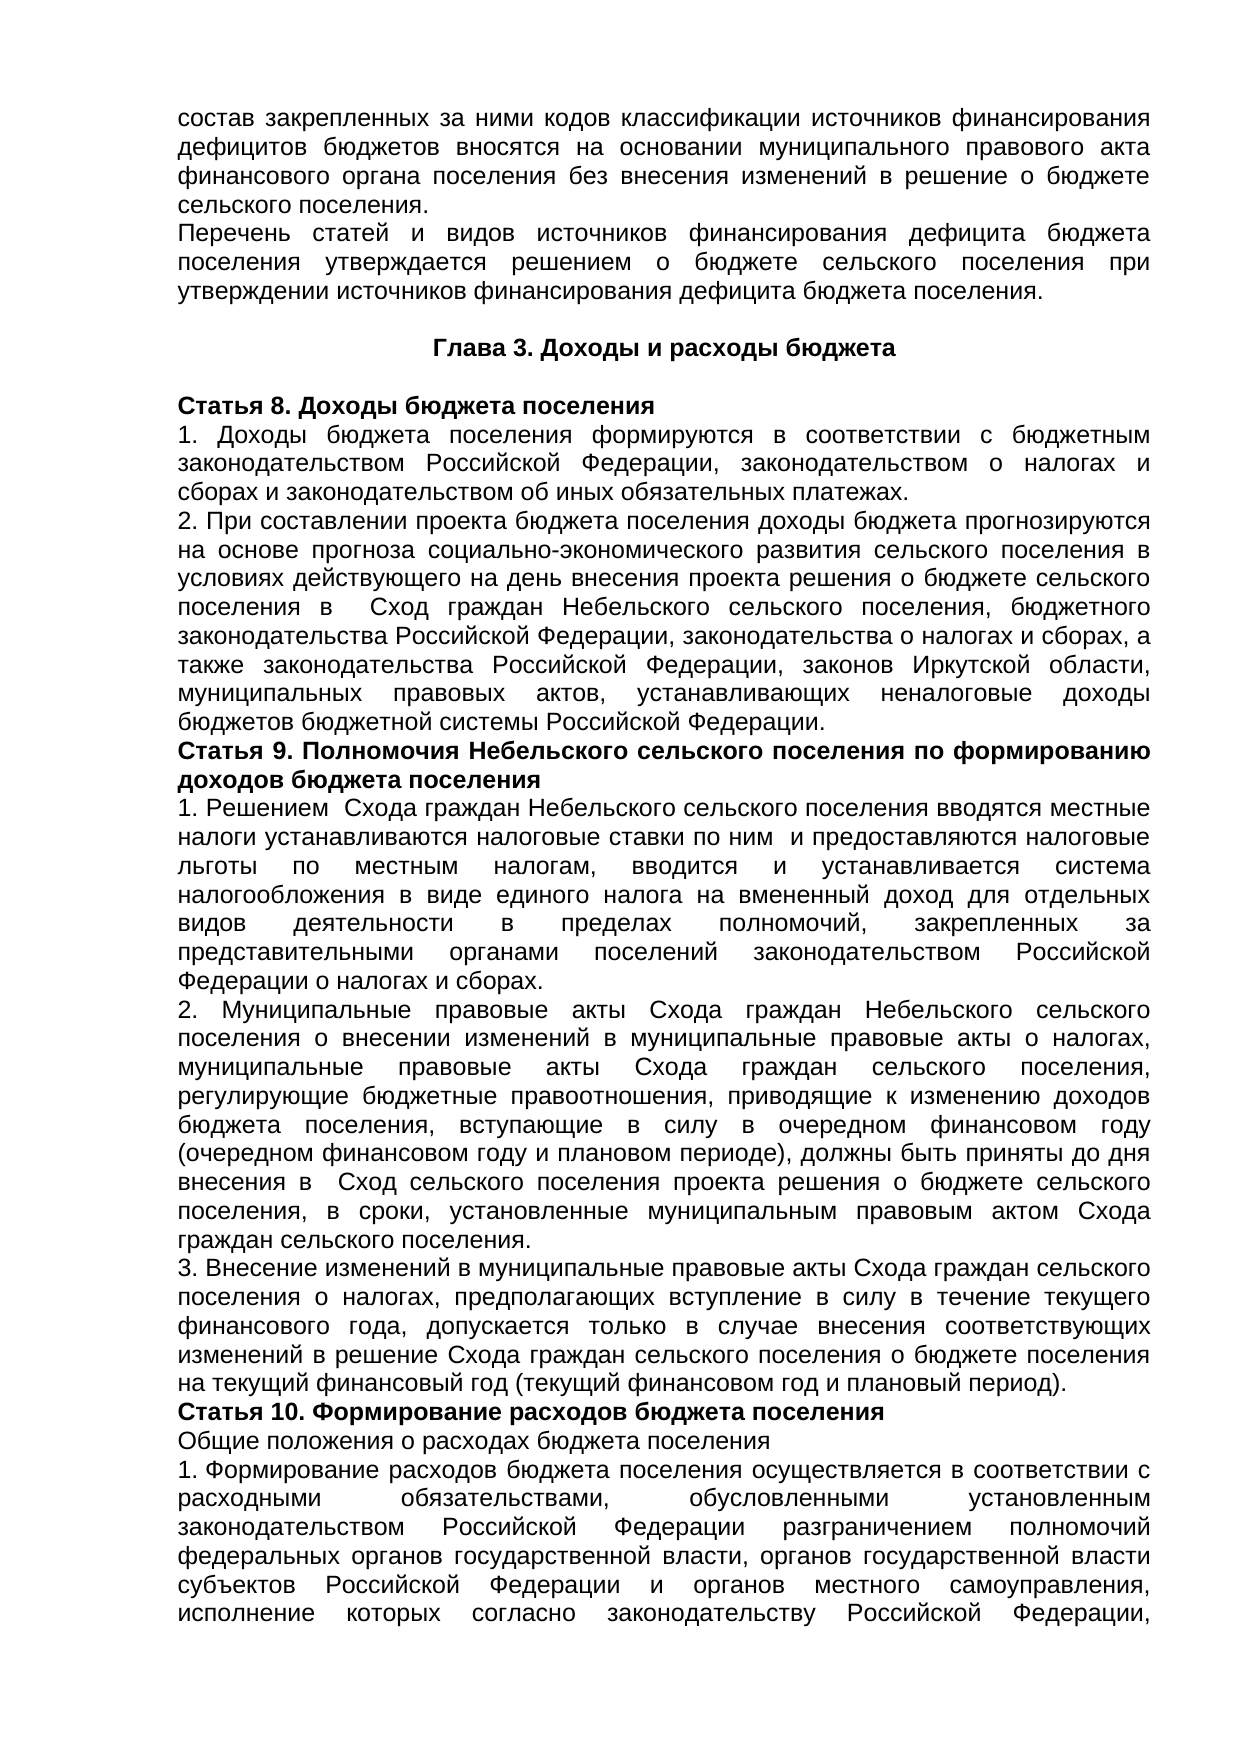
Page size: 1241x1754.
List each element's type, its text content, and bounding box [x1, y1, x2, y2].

text 2. При составлении проекта бюджета поселения доходы бюджета прогнозируются на основе прогноза социально-экономического развития сельского поселения в условиях действующего на день внесения проекта решения о бюджете сельского поселения в Сход граждан Небельского сельского поселения, бюджетного законодательства Российской Федерации, законодательства о налогах и сборах, а также законодательства Российской Федерации, законов Иркутской области, муниципальных правовых актов, устанавливающих неналоговые доходы бюджетов бюджетной системы Российской Федерации. [177, 506, 1152, 736]
text 2. Муниципальные правовые акты Схода граждан Небельского сельского поселения о внесении изменений в муниципальные правовые акты о налогах, муниципальные правовые акты Схода граждан сельского поселения, регулирующие бюджетные правоотношения, приводящие к изменению доходов бюджета поселения, вступающие в силу в очередном финансовом году (очередном финансовом году и плановом периоде), должны быть приняты до дня внесения в Сход сельского поселения проекта решения о бюджете сельского поселения, в сроки, установленные муниципальным правовым актом Схода граждан сельского поселения. [177, 995, 1152, 1253]
text 1. Решением Схода граждан Небельского сельского поселения вводятся местные налоги устанавливаются налоговые ставки по ним и предоставляются налоговые льготы по местным налогам, вводится и устанавливается система налогообложения в виде единого налога на вмененный доход для отдельных видов деятельности в пределах полномочий, закрепленных за представительными органами поселений законодательством Российской Федерации о налогах и сборах. [177, 793, 1152, 995]
text Глава 3. Доходы и расходы бюджета [177, 333, 1152, 362]
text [177, 1455, 1152, 1627]
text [177, 103, 1152, 218]
text Статья 9. Полномочия Небельского сельского поселения по формированию доходов бюджета поселения [177, 736, 1152, 793]
text Статья 10. Формирование расходов бюджета поселения [177, 1397, 1152, 1426]
text 1. Доходы бюджета поселения формируются в соответствии с бюджетным законодательством Российской Федерации, законодательством о налогах и сборах и законодательством об иных обязательных платежах. [177, 420, 1152, 506]
text 3. Внесение изменений в муниципальные правовые акты Схода граждан сельского поселения о налогах, предполагающих вступление в силу в течение текущего финансового года, допускается только в случае внесения соответствующих изменений в решение Схода граждан сельского поселения о бюджете поселения на текущий финансовый год (текущий финансовом год и плановый период). [177, 1253, 1152, 1397]
text Общие положения о расходах бюджета поселения [177, 1426, 1152, 1455]
text Статья 8. Доходы бюджета поселения [177, 391, 1152, 420]
text Перечень статей и видов источников финансирования дефицита бюджета поселения утверждается решением о бюджете сельского поселения при утверждении источников финансирования дефицита бюджета поселения. [177, 218, 1152, 305]
